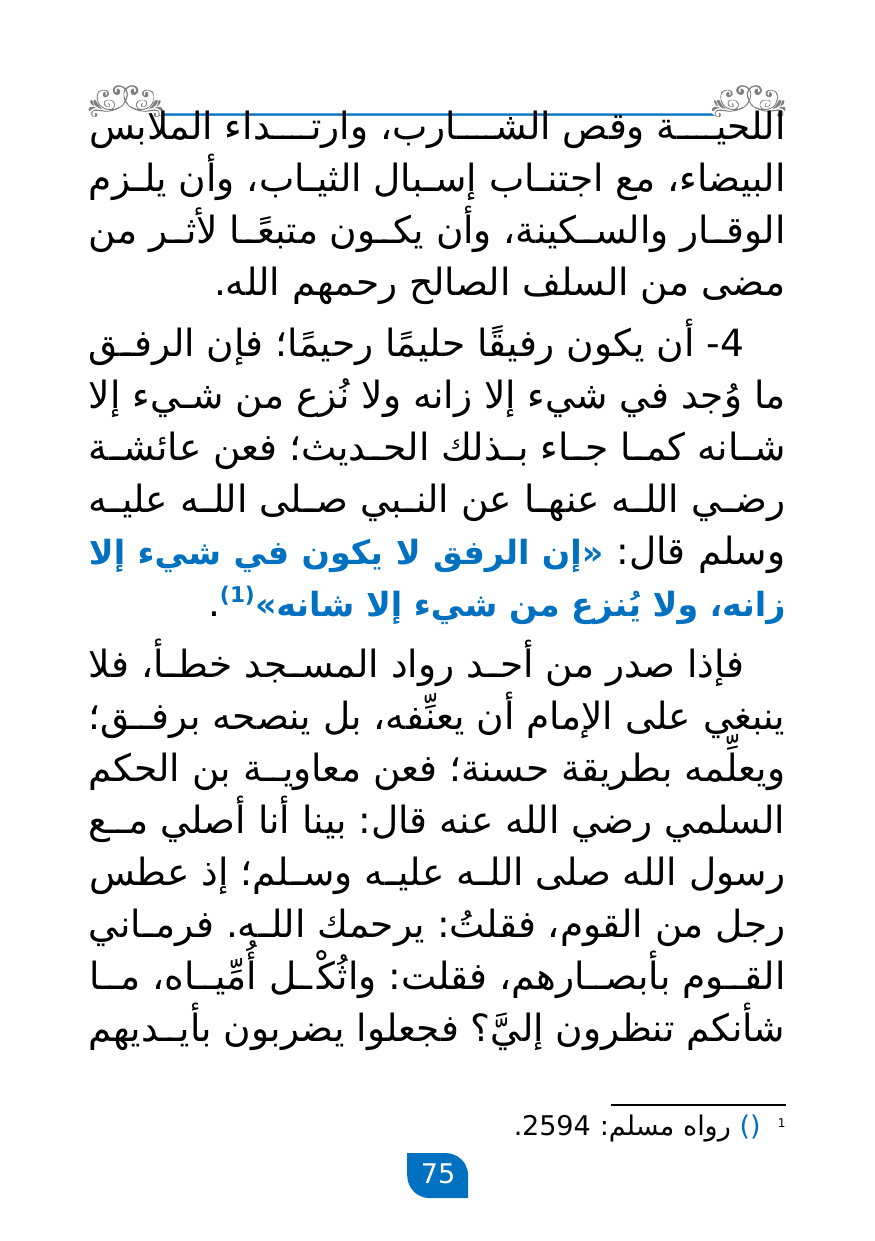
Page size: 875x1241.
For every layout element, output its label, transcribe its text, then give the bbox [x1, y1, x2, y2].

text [89, 98, 785, 306]
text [89, 635, 785, 1052]
text 4- أن يكون رفيقًا حليمًا رحيمًا؛ فإن الرفق ما وُجد في شيء إلا زانه ولا نُزع من شيء إلا شانه كما جاء بذلك الحديث؛ فعن عائشة رضي الله عنها عن النبي صلى الله عليه وسلم قال: «إن الرفق لا يكون في شيء إلا زانه، ولا يُنزع من شيء إلا شانه»(). [89, 314, 785, 627]
picture [88, 74, 786, 117]
